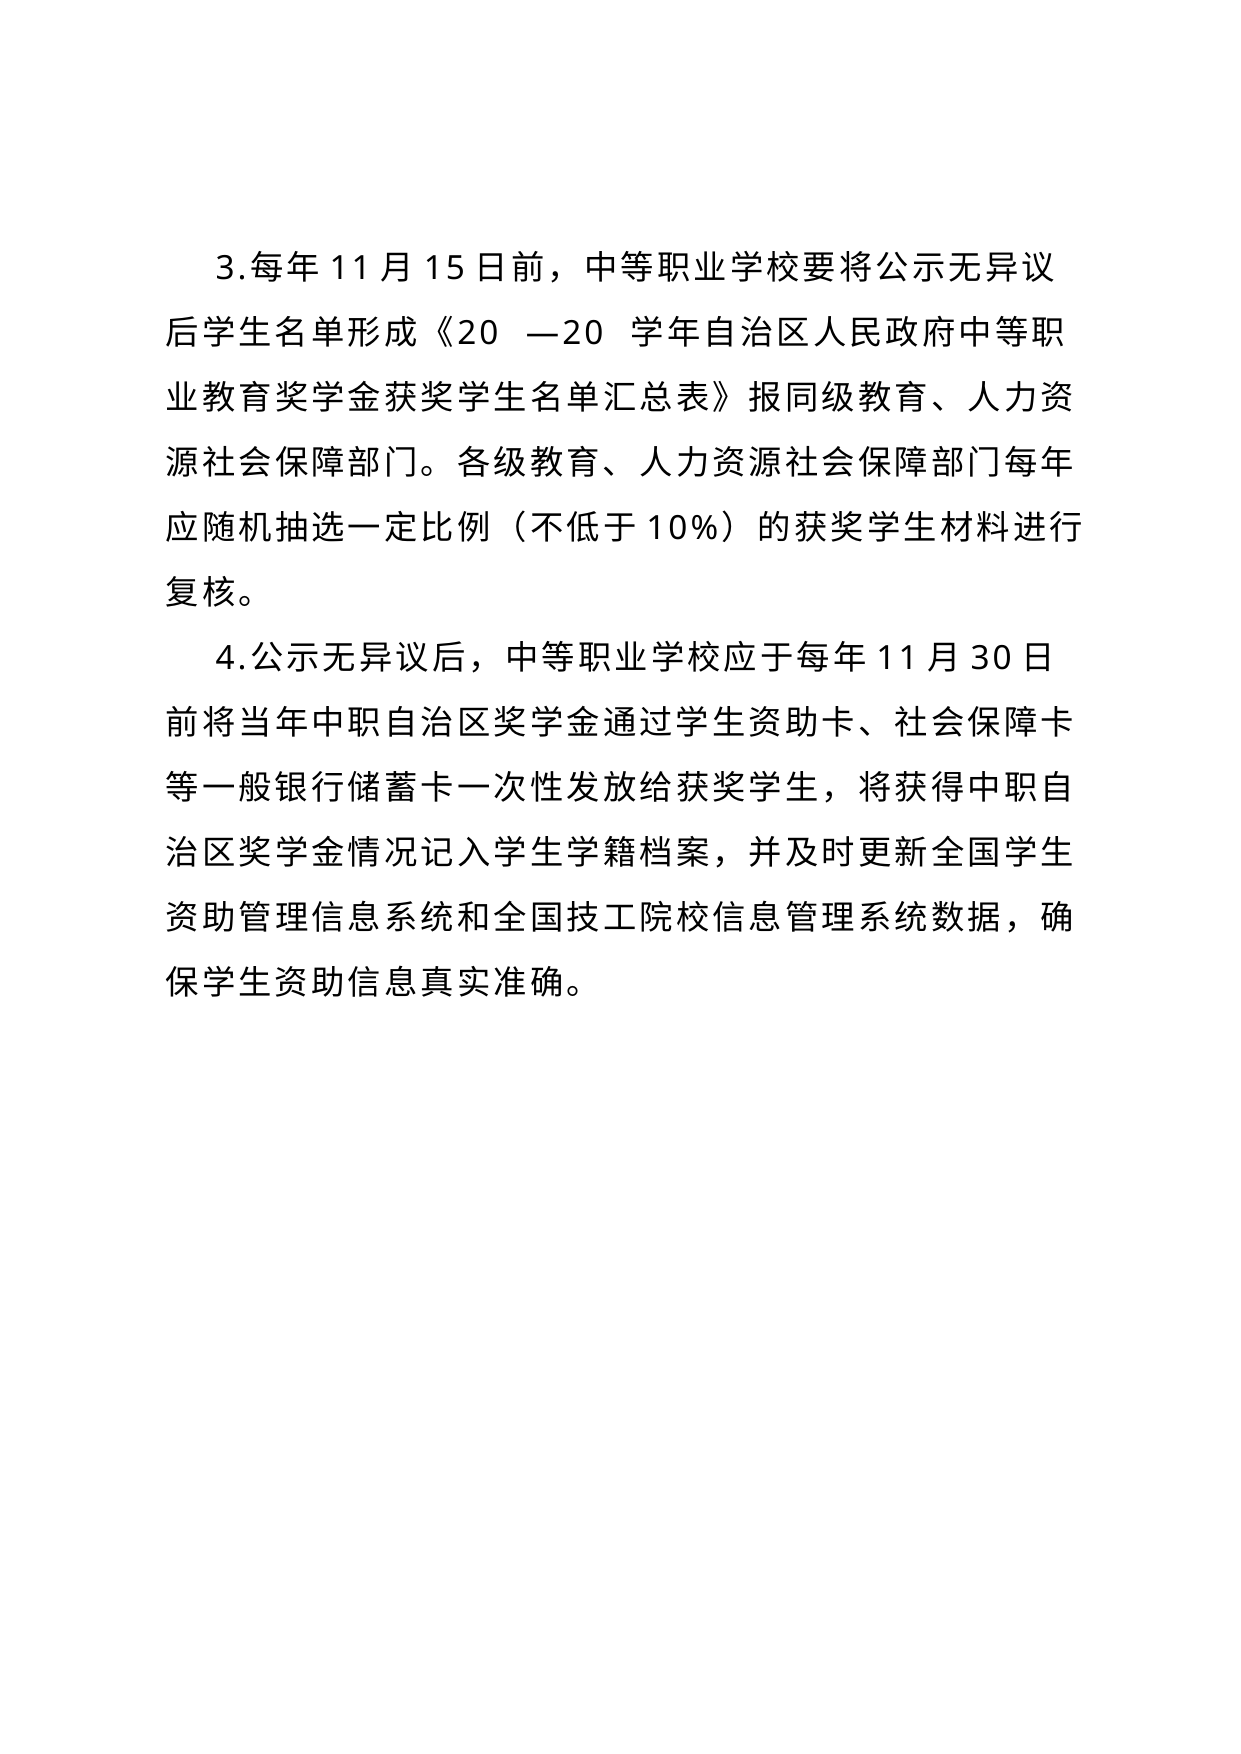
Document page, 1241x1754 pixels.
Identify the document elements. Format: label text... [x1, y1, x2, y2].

text 3.每年11月15日前，中等职业学校要将公示无异议后学生名单形成《20 —20 学年自治区人民政府中等职业教育奖学金获奖学生名单汇总表》报同级教育、人力资源社会保障部门。各级教育、人力资源社会保障部门每年应随机抽选一定比例（不低于10%）的获奖学生材料进行复核。 [165, 233, 1087, 623]
text 4.公示无异议后，中等职业学校应于每年11月30日前将当年中职自治区奖学金通过学生资助卡、社会保障卡等一般银行储蓄卡一次性发放给获奖学生，将获得中职自治区奖学金情况记入学生学籍档案，并及时更新全国学生资助管理信息系统和全国技工院校信息管理系统数据，确保学生资助信息真实准确。 [165, 623, 1087, 1013]
